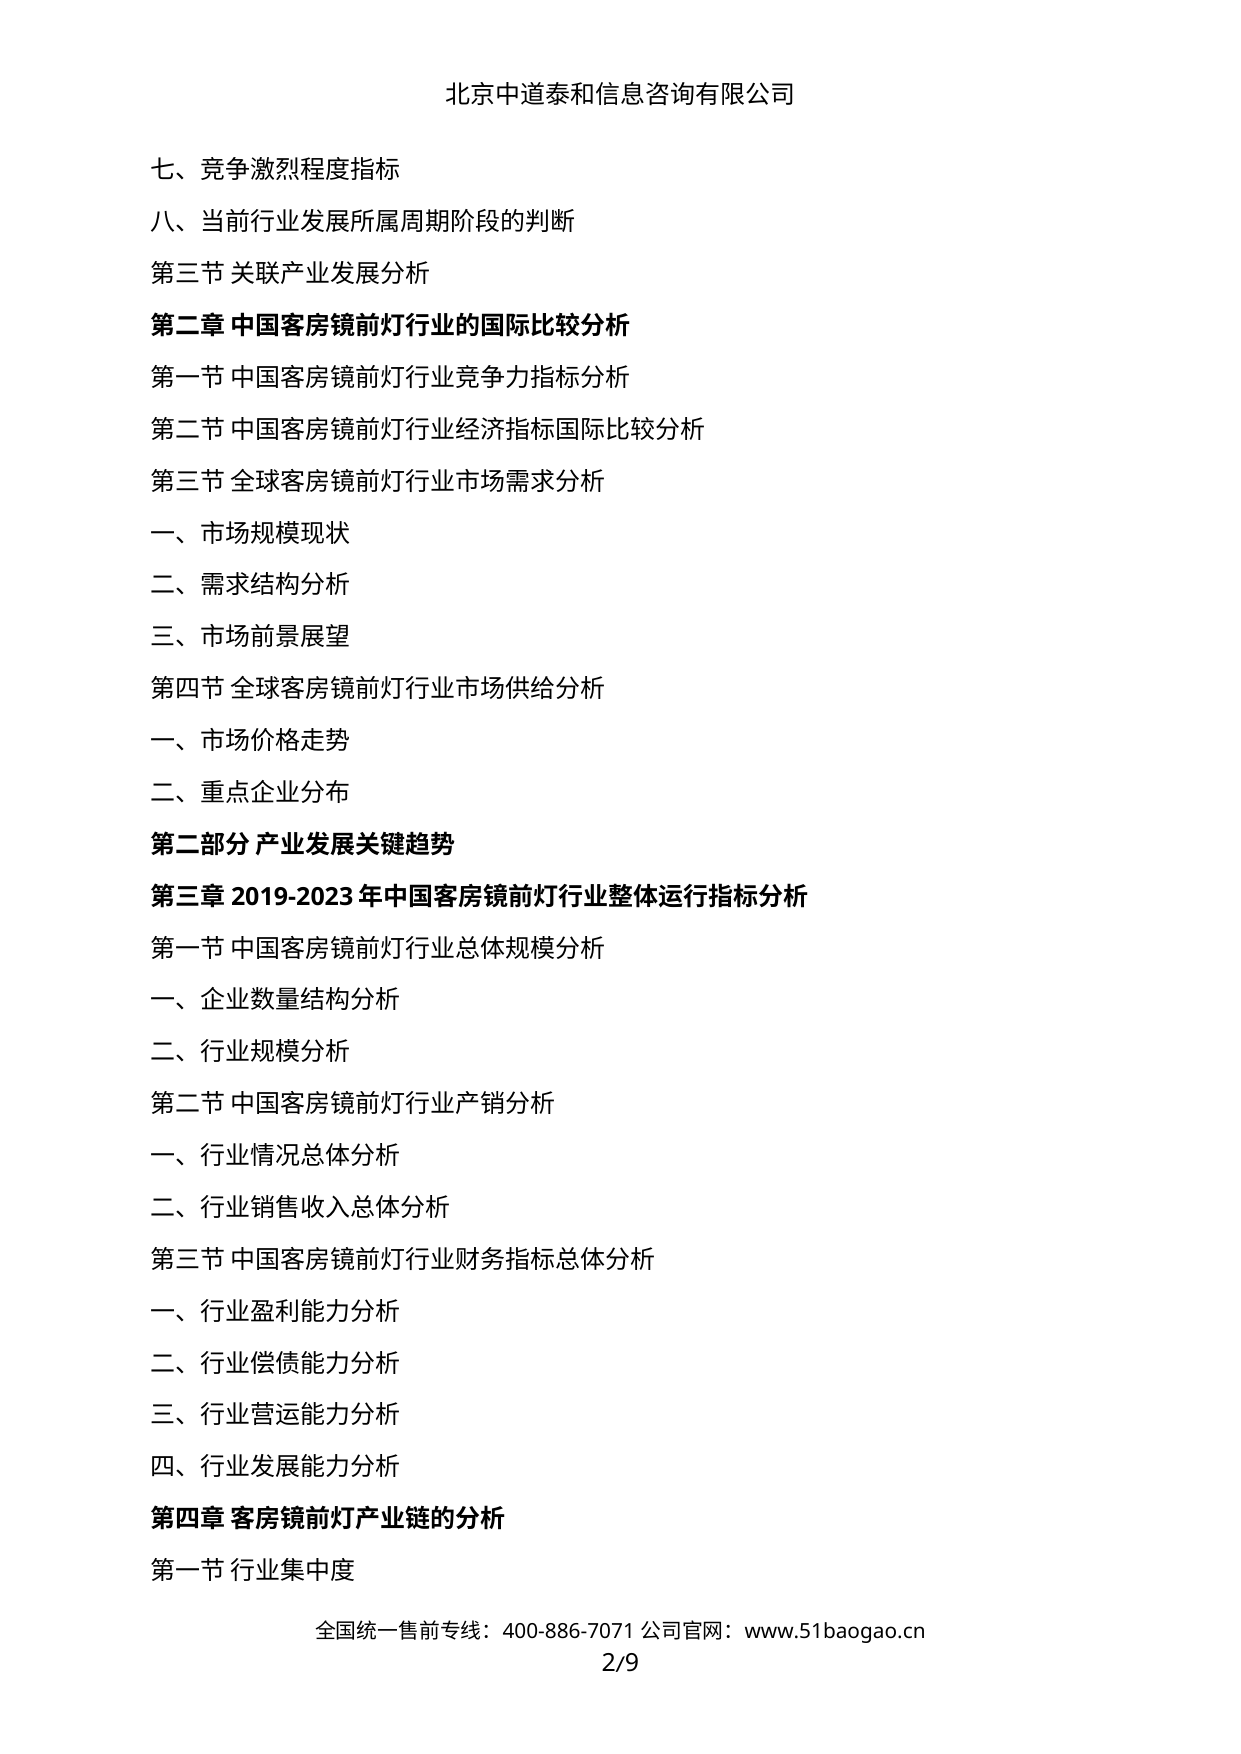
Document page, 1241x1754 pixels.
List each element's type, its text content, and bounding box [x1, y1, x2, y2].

text 第一节 中国客房镜前灯行业总体规模分析 [150, 928, 1090, 964]
text 第二节 中国客房镜前灯行业产销分析 [150, 1084, 1090, 1120]
text 第二章 中国客房镜前灯行业的国际比较分析 [150, 306, 1090, 342]
text 第三节 中国客房镜前灯行业财务指标总体分析 [150, 1239, 1090, 1276]
text 第四章 客房镜前灯产业链的分析 [150, 1499, 1090, 1535]
text 第三章 2019-2023年中国客房镜前灯行业整体运行指标分析 [150, 876, 1090, 912]
text 八、当前行业发展所属周期阶段的判断 [150, 202, 1090, 238]
text 二、重点企业分布 [150, 772, 1090, 809]
text 一、行业盈利能力分析 [150, 1291, 1090, 1327]
text 第一节 中国客房镜前灯行业竞争力指标分析 [150, 357, 1090, 394]
text 第二部分 产业发展关键趋势 [150, 824, 1090, 861]
text 第一节 行业集中度 [150, 1551, 1090, 1587]
text 第四节 全球客房镜前灯行业市场供给分析 [150, 669, 1090, 705]
text 二、需求结构分析 [150, 565, 1090, 601]
text 第三节 全球客房镜前灯行业市场需求分析 [150, 461, 1090, 497]
text 七、竞争激烈程度指标 [150, 150, 1090, 186]
text 三、市场前景展望 [150, 617, 1090, 653]
text 第三节 关联产业发展分析 [150, 254, 1090, 290]
text 四、行业发展能力分析 [150, 1447, 1090, 1483]
text 一、市场价格走势 [150, 721, 1090, 757]
text 一、行业情况总体分析 [150, 1136, 1090, 1172]
text 二、行业销售收入总体分析 [150, 1187, 1090, 1224]
text 二、行业偿债能力分析 [150, 1343, 1090, 1379]
text 一、企业数量结构分析 [150, 980, 1090, 1016]
text 三、行业营运能力分析 [150, 1395, 1090, 1431]
text 第二节 中国客房镜前灯行业经济指标国际比较分析 [150, 409, 1090, 446]
text 一、市场规模现状 [150, 513, 1090, 549]
text 二、行业规模分析 [150, 1032, 1090, 1068]
